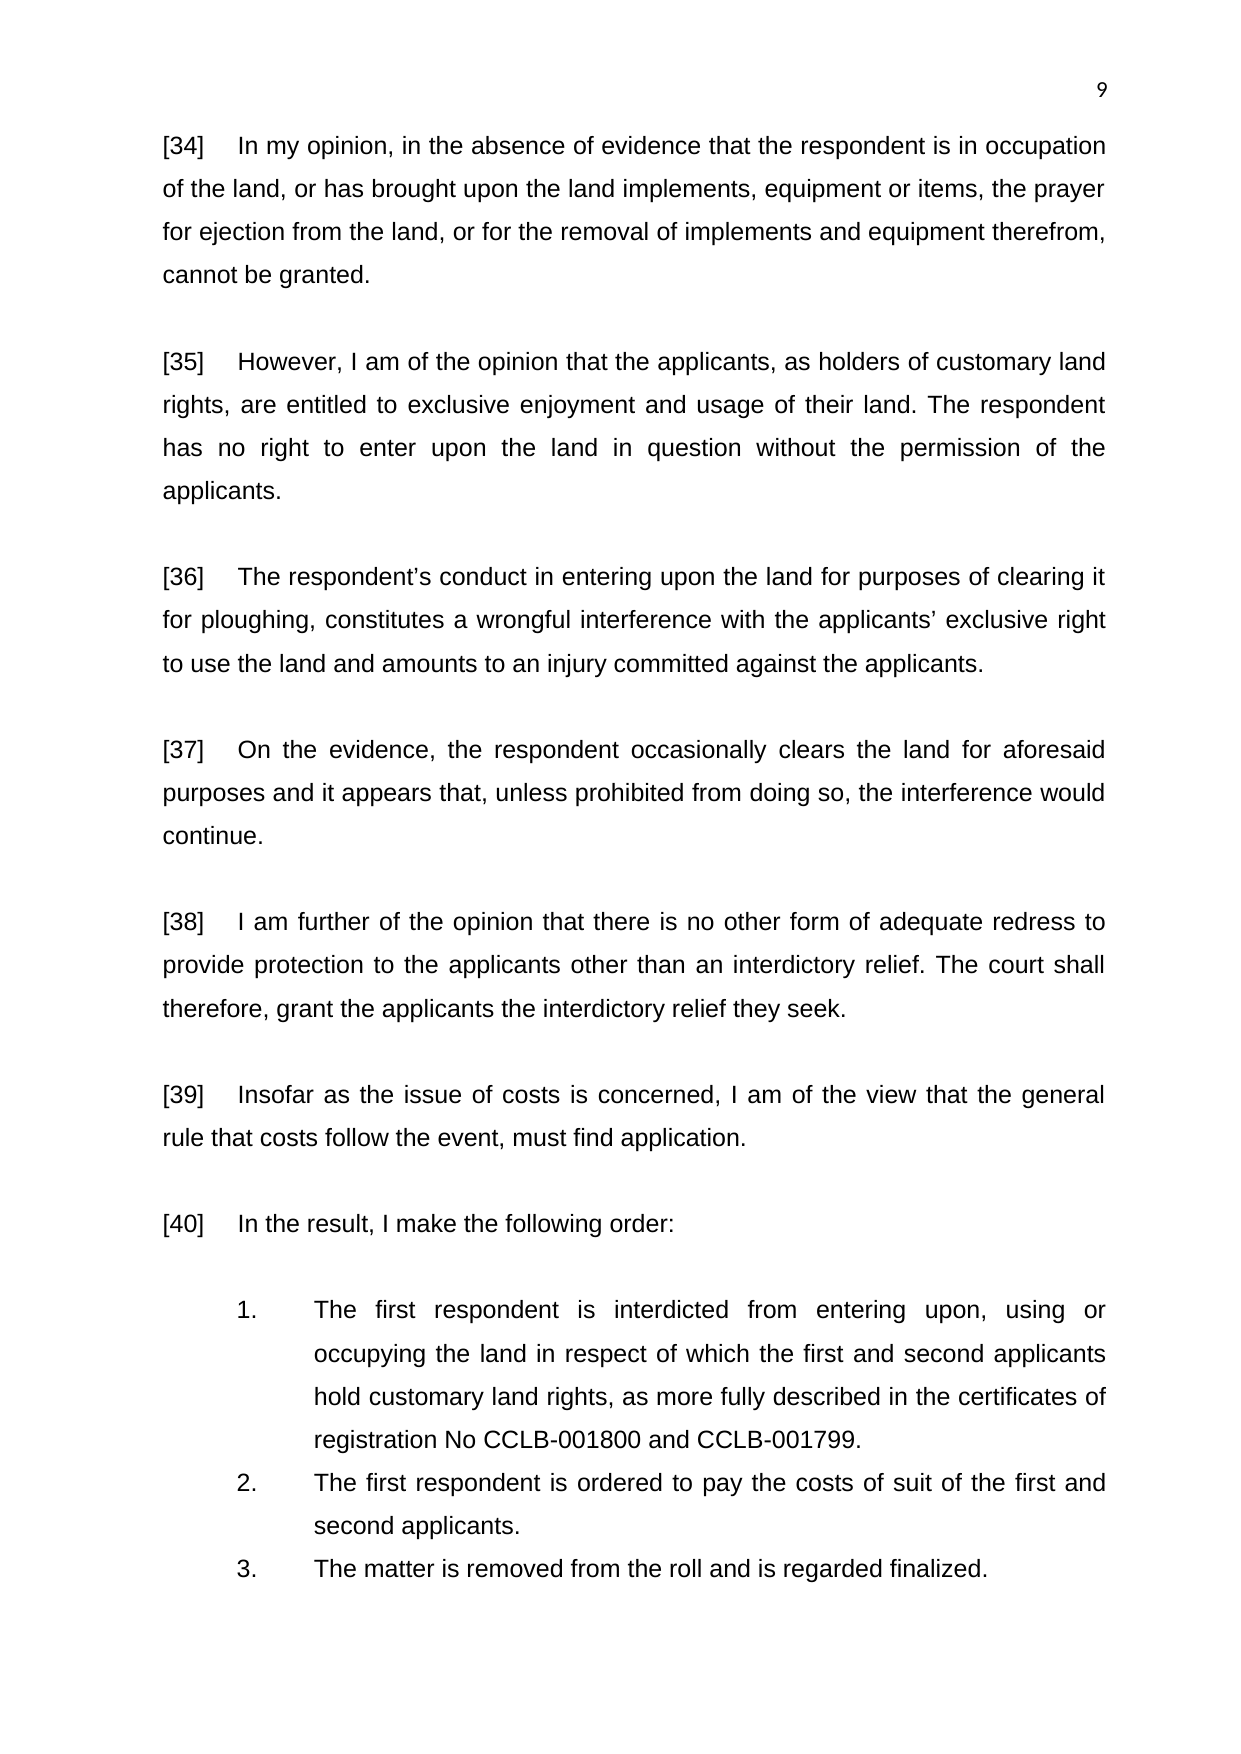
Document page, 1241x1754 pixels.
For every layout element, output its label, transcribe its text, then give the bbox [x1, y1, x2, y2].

text [36] The respondent’s conduct in entering upon the land for purposes of clearing it for ploughing, constitutes a wrongful interference with the applicants’ exclusive right to use the land and amounts to an injury committed against the applicants. [162, 562, 1107, 677]
text [39] Insofar as the issue of costs is concerned, I am of the view that the general rule that costs follow the event, must find application. [162, 1080, 1107, 1152]
text 2. The first respondent is ordered to pay the costs of suit of the first and second applicants. [236, 1468, 1107, 1540]
text [37] On the evidence, the respondent occasionally clears the land for aforesaid purposes and it appears that, unless prohibited from doing so, the interference would continue. [162, 735, 1107, 850]
text [38] I am further of the opinion that there is no other form of adequate redress to provide protection to the applicants other than an interdictory relief. The court shall therefore, grant the applicants the interdictory relief they seek. [162, 907, 1107, 1022]
text 3. The matter is removed from the roll and is regarded finalized. [236, 1554, 1107, 1583]
text [40] In the result, I make the following order: [162, 1209, 1107, 1238]
text [35] However, I am of the opinion that the applicants, as holders of customary land rights, are entitled to exclusive enjoyment and usage of their land. The respondent has no right to enter upon the land in question without the permission of the applicants. [162, 347, 1107, 505]
text 1. The first respondent is interdicted from entering upon, using or occupying the land in respect of which the first and second applicants hold customary land rights, as more fully described in the certificates of registration No CCLB-001800 and CCLB-001799. [236, 1295, 1107, 1453]
text [34] In my opinion, in the absence of evidence that the respondent is in occupation of the land, or has brought upon the land implements, equipment or items, the prayer for ejection from the land, or for the removal of implements and equipment therefrom, cannot be granted. [162, 131, 1107, 289]
